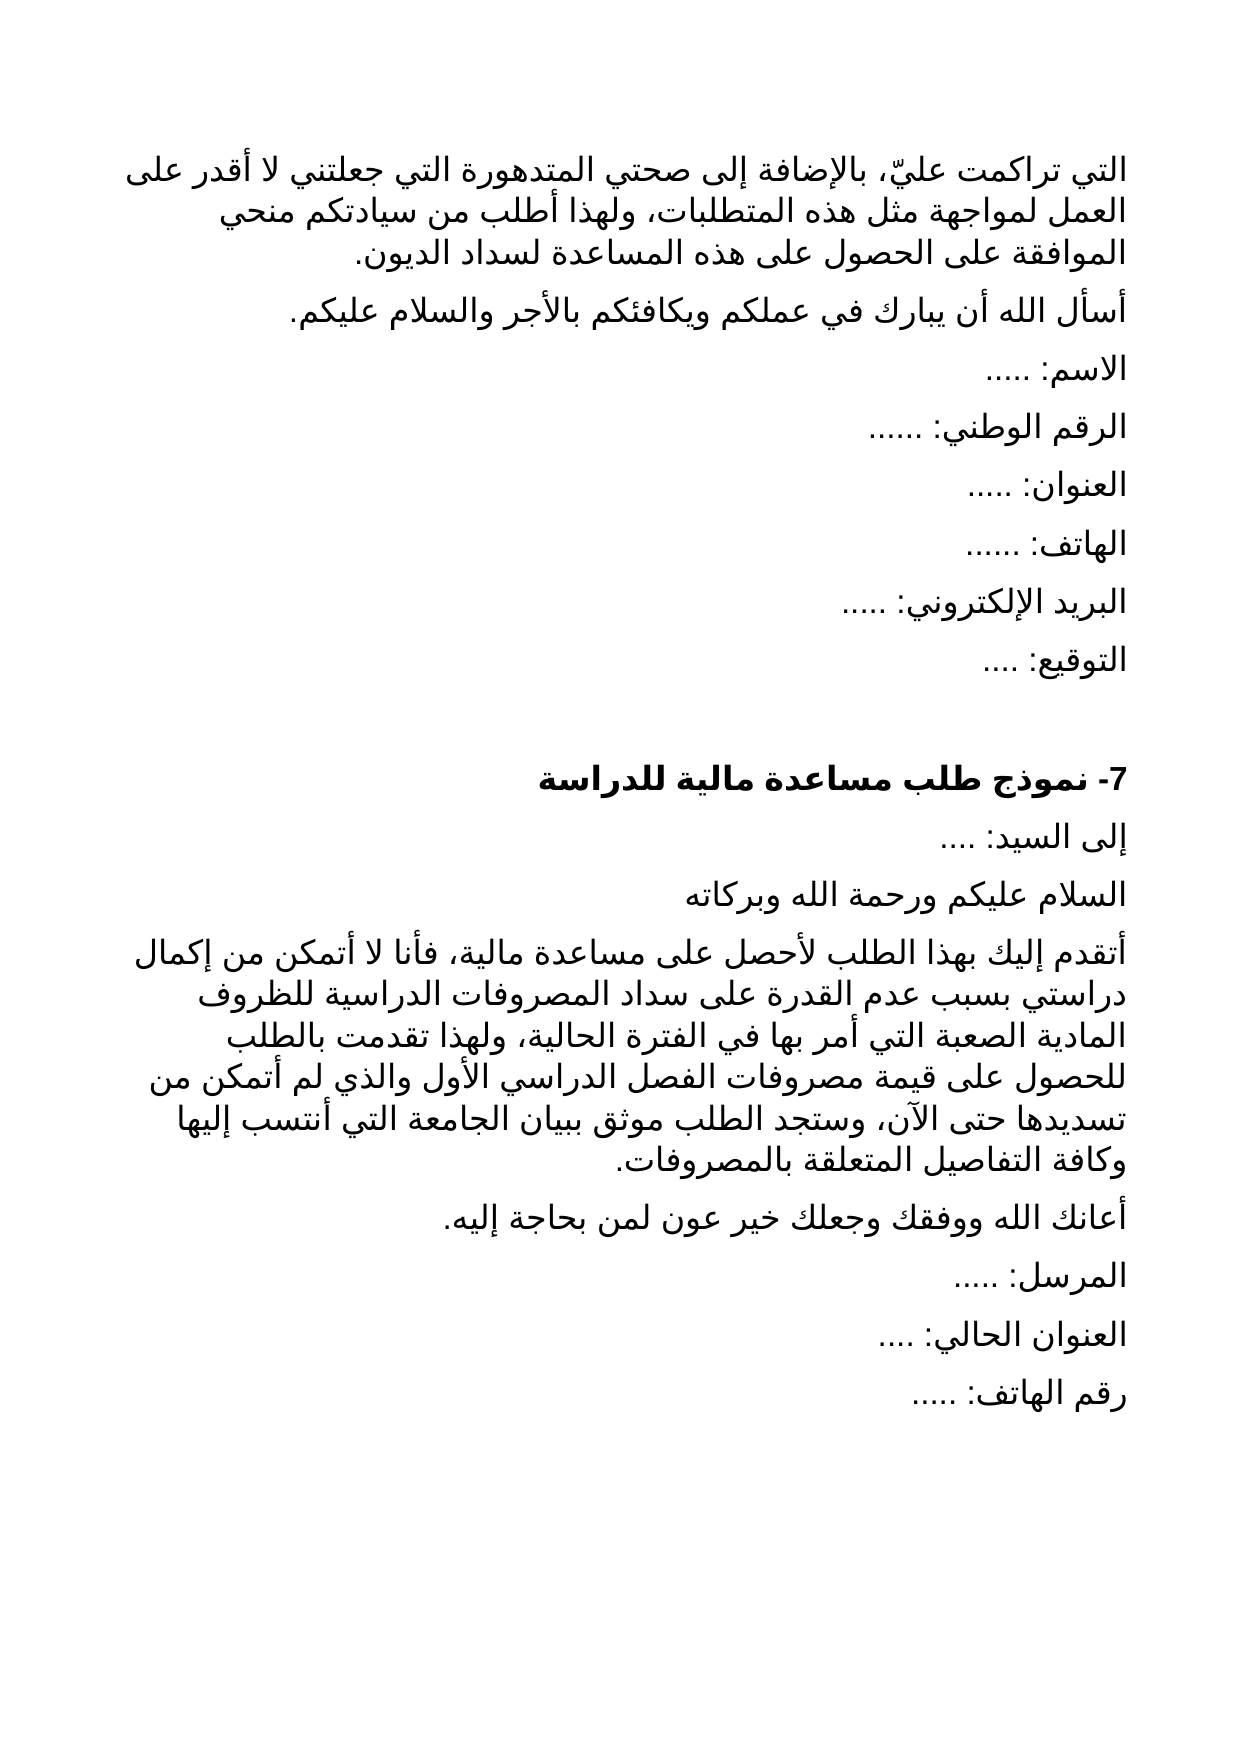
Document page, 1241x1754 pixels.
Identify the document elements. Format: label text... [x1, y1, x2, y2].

text الاسم: ..... [112, 349, 1128, 388]
text العنوان: ..... [112, 465, 1128, 504]
text 7- نموذج طلب مساعدة مالية للدراسة [112, 758, 1128, 797]
text البريد الإلكتروني: ..... [112, 582, 1128, 620]
text المرسل: ..... [112, 1256, 1128, 1295]
text الهاتف: ...... [112, 523, 1128, 562]
text السلام عليكم ورحمة الله وبركاته [112, 875, 1128, 913]
text أعانك الله ووفقك وجعلك خير عون لمن بحاجة إليه. [112, 1198, 1128, 1237]
text الرقم الوطني: ...... [112, 407, 1128, 446]
text التوقيع: .... [112, 640, 1128, 678]
text العنوان الحالي: .... [112, 1314, 1128, 1353]
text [112, 150, 1128, 271]
text أتقدم إليك بهذا الطلب لأحصل على مساعدة مالية، فأنا لا أتمكن من إكمال دراستي بسبب عدم القدرة على سداد المصروفات الدراسية للظروف المادية الصعبة التي أمر بها في الفترة الحالية، ولهذا تقدمت بالطلب للحصول على قيمة مصروفات الفصل الدراسي الأول والذي لم أتمكن من تسديدها حتى الآن، وستجد الطلب موثق ببيان الجامعة التي أنتسب إليها وكافة التفاصيل المتعلقة بالمصروفات. [112, 933, 1128, 1179]
text إلى السيد: .... [112, 817, 1128, 855]
text رقم الهاتف: ..... [112, 1373, 1128, 1411]
text أسأل الله أن يبارك في عملكم ويكافئكم بالأجر والسلام عليكم. [112, 291, 1128, 329]
